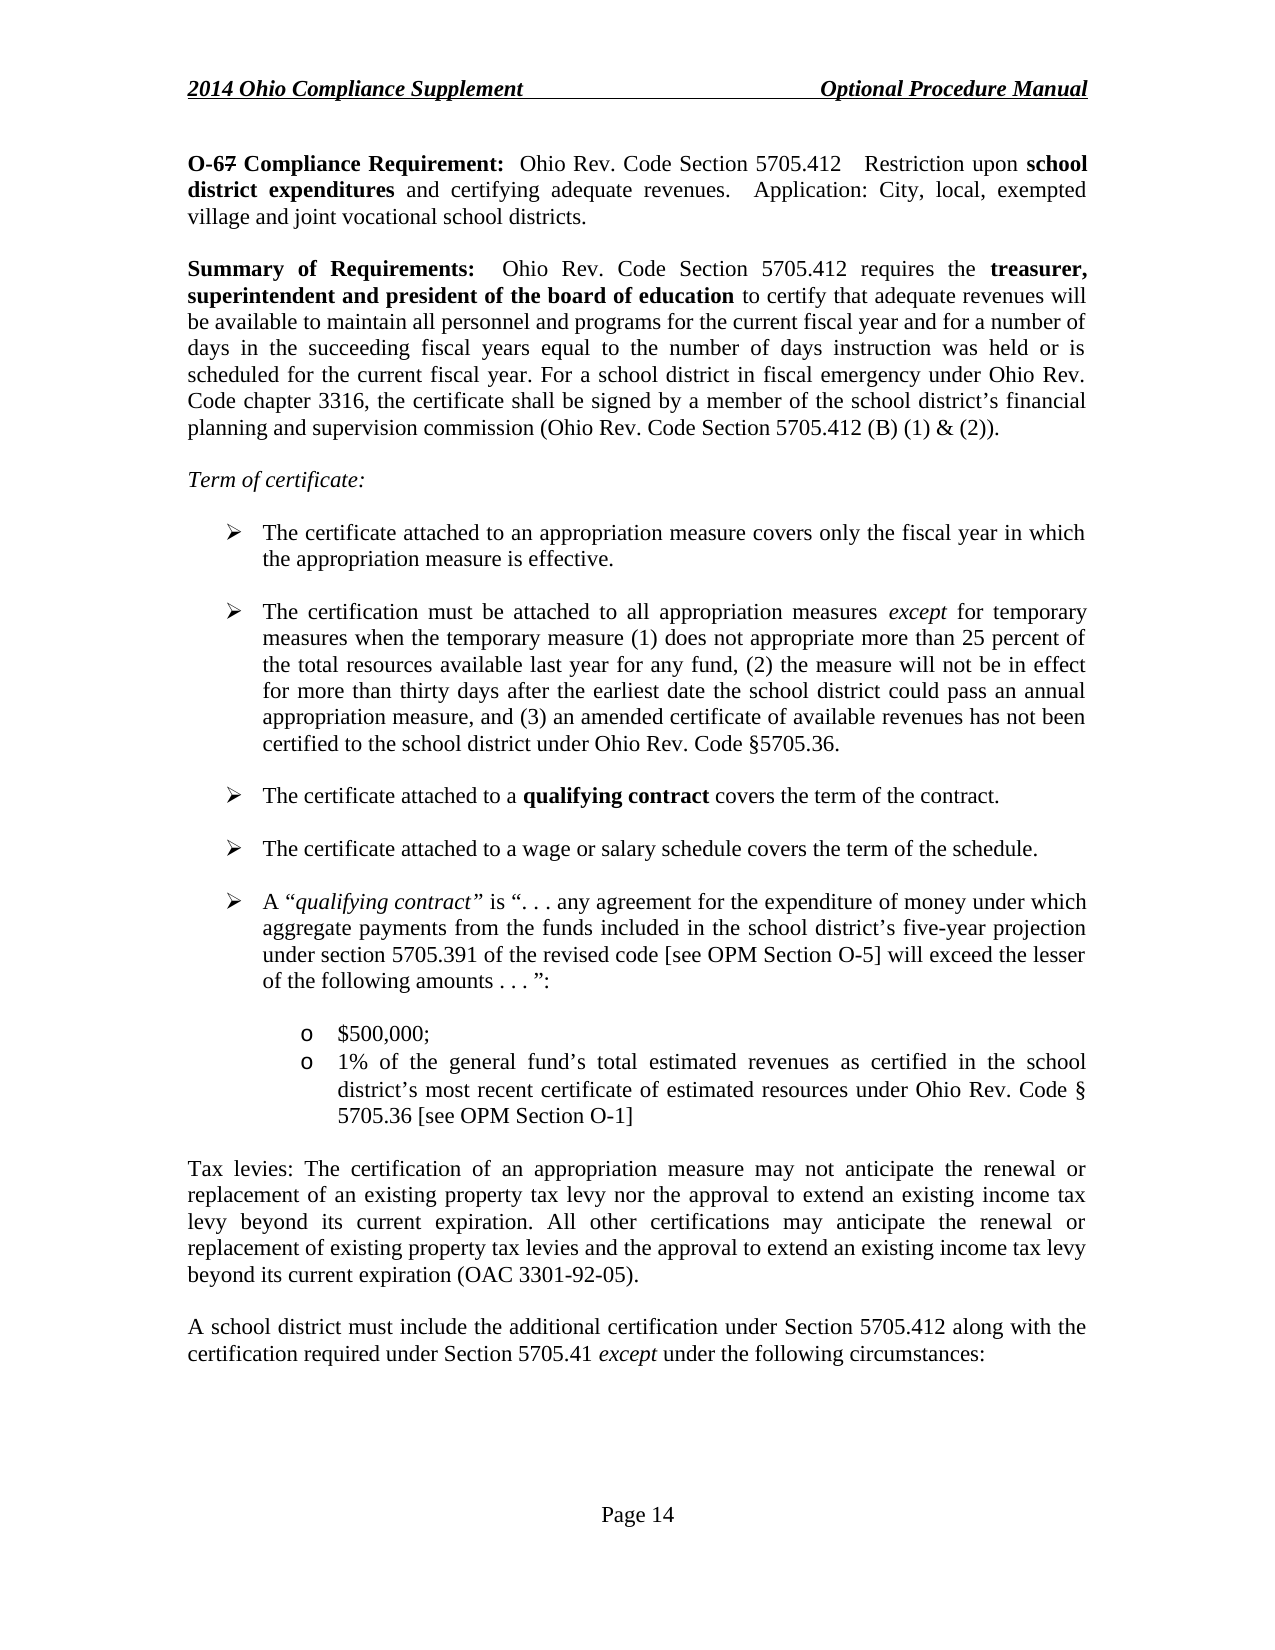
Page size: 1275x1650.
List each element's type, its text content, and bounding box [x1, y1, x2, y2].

text Summary of Requirements: Ohio Rev. Code Section 5705.412 requires the treasurer, superintendent and president of the board of education to certify that adequate revenues will be available to maintain all personnel and programs for the current fiscal year and for a number of days in the succeeding fiscal years equal to the number of days instruction was held or is scheduled for the current fiscal year. For a school district in fiscal emergency under Ohio Rev. Code chapter 3316, the certificate shall be signed by a member of the school district’s financial planning and supervision commission (Ohio Rev. Code Section 5705.412 (B) (1) & (2)). [187, 255, 1087, 440]
list $500,000; [300, 1020, 1087, 1048]
list The certificate attached to an appropriation measure covers only the fiscal year in which the appropriation measure is effective. [225, 519, 1087, 572]
list The certificate attached to a wage or salary schedule covers the term of the schedule. [225, 835, 1087, 862]
text Tax levies: The certification of an appropriation measure may not anticipate the renewal or replacement of an existing property tax levy nor the approval to extend an existing income tax levy beyond its current expiration. All other certifications may anticipate the renewal or replacement of existing property tax levies and the approval to extend an existing income tax levy beyond its current expiration (OAC 3301-92-05). [187, 1155, 1087, 1287]
text O-67 Compliance Requirement: Ohio Rev. Code Section 5705.412 Restriction upon school district expenditures and certifying adequate revenues. Application: City, local, exempted village and joint vocational school districts. [187, 150, 1087, 229]
list The certification must be attached to all appropriation measures except for temporary measures when the temporary measure (1) does not appropriate more than 25 percent of the total resources available last year for any fund, (2) the measure will not be in effect for more than thirty days after the earliest date the school district could pass an annual appropriation measure, and (3) an amended certificate of available revenues has not been certified to the school district under Ohio Rev. Code §5705.36. [225, 598, 1087, 756]
list A “qualifying contract” is “. . . any agreement for the expenditure of money under which aggregate payments from the funds included in the school district’s five-year projection under section 5705.391 of the revised code [see OPM Section O-5] will exceed the lesser of the following amounts . . . ”: [225, 888, 1087, 993]
list The certificate attached to a qualifying contract covers the term of the contract. [225, 782, 1087, 809]
list 1% of the general fund’s total estimated revenues as certified in the school district’s most recent certificate of estimated resources under Ohio Rev. Code § 5705.36 [see OPM Section O-1] [300, 1048, 1087, 1129]
text Term of certificate: [187, 466, 1087, 493]
text A school district must include the additional certification under Section 5705.412 along with the certification required under Section 5705.41 except under the following circumstances: [187, 1313, 1087, 1366]
